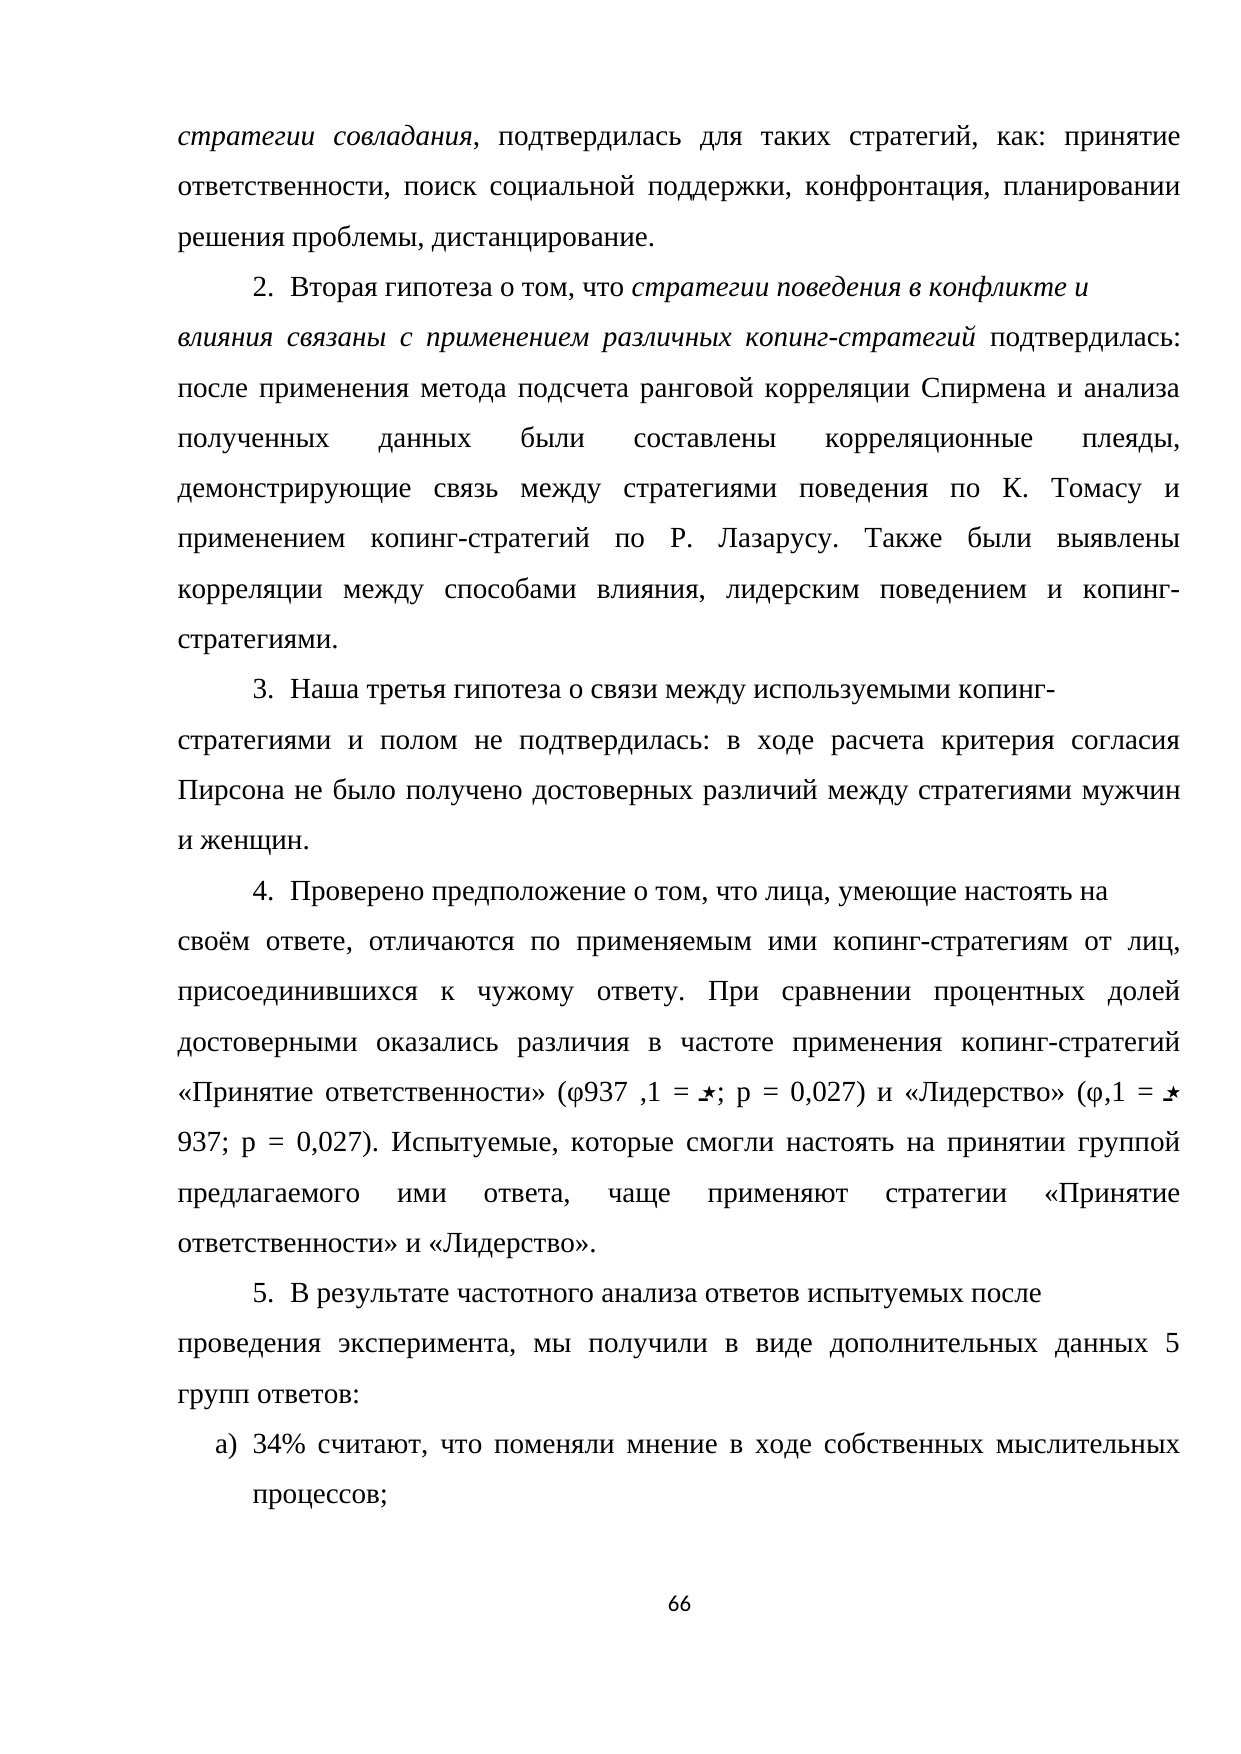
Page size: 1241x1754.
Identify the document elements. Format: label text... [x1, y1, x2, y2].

list В результате частотного анализа ответов испытуемых после [252, 1275, 1181, 1309]
list Проверено предположение о том, что лица, умеющие настоять на [252, 873, 1181, 906]
text влияния связаны с применением различных копинг-стратегий подтвердилась: после применения метода подсчета ранговой корреляции Спирмена и анализа полученных данных были составлены корреляционные плеяды, демонстрирующие связь между стратегиями поведения по К. Томасу и применением копинг-стратегий по Р. Лазарусу. Также были выявлены корреляции между способами влияния, лидерским поведением и копинг-стратегиями. [177, 319, 1181, 655]
list 34% считают, что поменяли мнение в ходе собственных мыслительных процессов; [215, 1426, 1181, 1510]
list Наша третья гипотеза о связи между используемыми копинг- [252, 672, 1181, 705]
text своём ответе, отличаются по применяемым ими копинг-стратегиям от лиц, присоединившихся к чужому ответу. При сравнении процентных долей достоверными оказались различия в частоте применения копинг-стратегий «Принятие ответственности» (φ٭ = 1, 937; р = 0,027) и «Лидерство» (φ٭ = 1, 937; р = 0,027). Испытуемые, которые смогли настоять на принятии группой предлагаемого ими ответа, чаще применяют стратегии «Принятие ответственности» и «Лидерство». [177, 923, 1181, 1258]
text проведения эксперимента, мы получили в виде дополнительных данных 5 групп ответов: [177, 1326, 1181, 1409]
list Вторая гипотеза о том, что стратегии поведения в конфликте и [252, 269, 1181, 303]
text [177, 118, 1181, 252]
text стратегиями и полом не подтвердилась: в ходе расчета критерия согласия Пирсона не было получено достоверных различий между стратегиями мужчин и женщин. [177, 722, 1181, 856]
